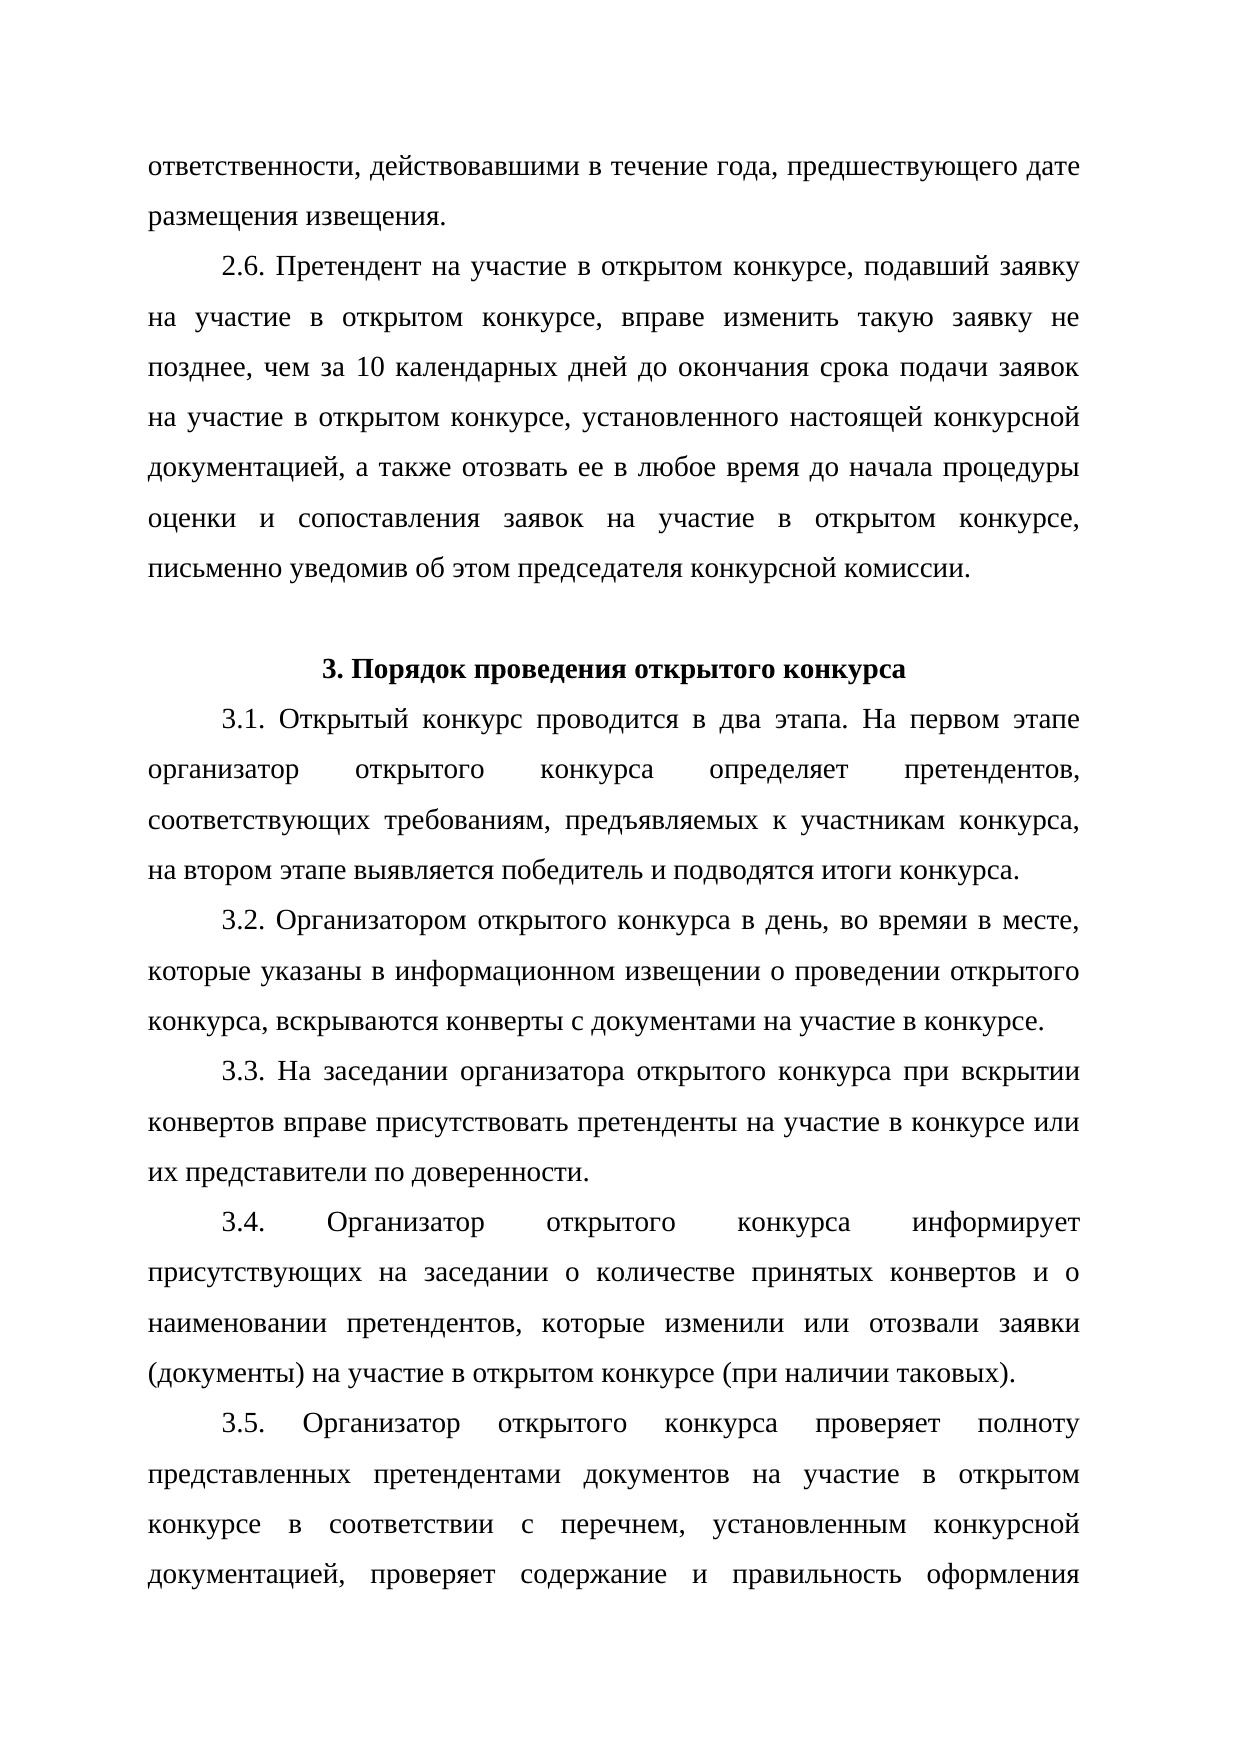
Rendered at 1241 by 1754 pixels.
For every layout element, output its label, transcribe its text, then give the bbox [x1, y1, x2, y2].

text 3.1. Открытый конкурс проводится в два этапа. На первом этапе организатор открытого конкурса определяет претендентов, соответствующих требованиям, предъявляемых к участникам конкурса, на втором этапе выявляется победитель и подводятся итоги конкурса. [148, 701, 1081, 886]
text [148, 1406, 1081, 1590]
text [148, 148, 1081, 232]
text 3. Порядок проведения открытого конкурса [148, 651, 1081, 684]
text 3.3. На заседании организатора открытого конкурса при вскрытии конвертов вправе присутствовать претенденты на участие в конкурсе или их представители по доверенности. [148, 1053, 1081, 1187]
text 2.6. Претендент на участие в открытом конкурсе, подавший заявку на участие в открытом конкурсе, вправе изменить такую заявку не позднее, чем за 10 календарных дней до окончания срока подачи заявок на участие в открытом конкурсе, установленного настоящей конкурсной документацией, а также отозвать ее в любое время до начала процедуры оценки и сопоставления заявок на участие в открытом конкурсе, письменно уведомив об этом председателя конкурсной комиссии. [148, 248, 1081, 584]
text 3.4. Организатор открытого конкурса информирует присутствующих на заседании о количестве принятых конвертов и о наименовании претендентов, которые изменили или отозвали заявки (документы) на участие в открытом конкурсе (при наличии таковых). [148, 1204, 1081, 1389]
text 3.2. Организатором открытого конкурса в день, во времяи в месте, которые указаны в информационном извещении о проведении открытого конкурса, вскрываются конверты с документами на участие в конкурсе. [148, 902, 1081, 1037]
